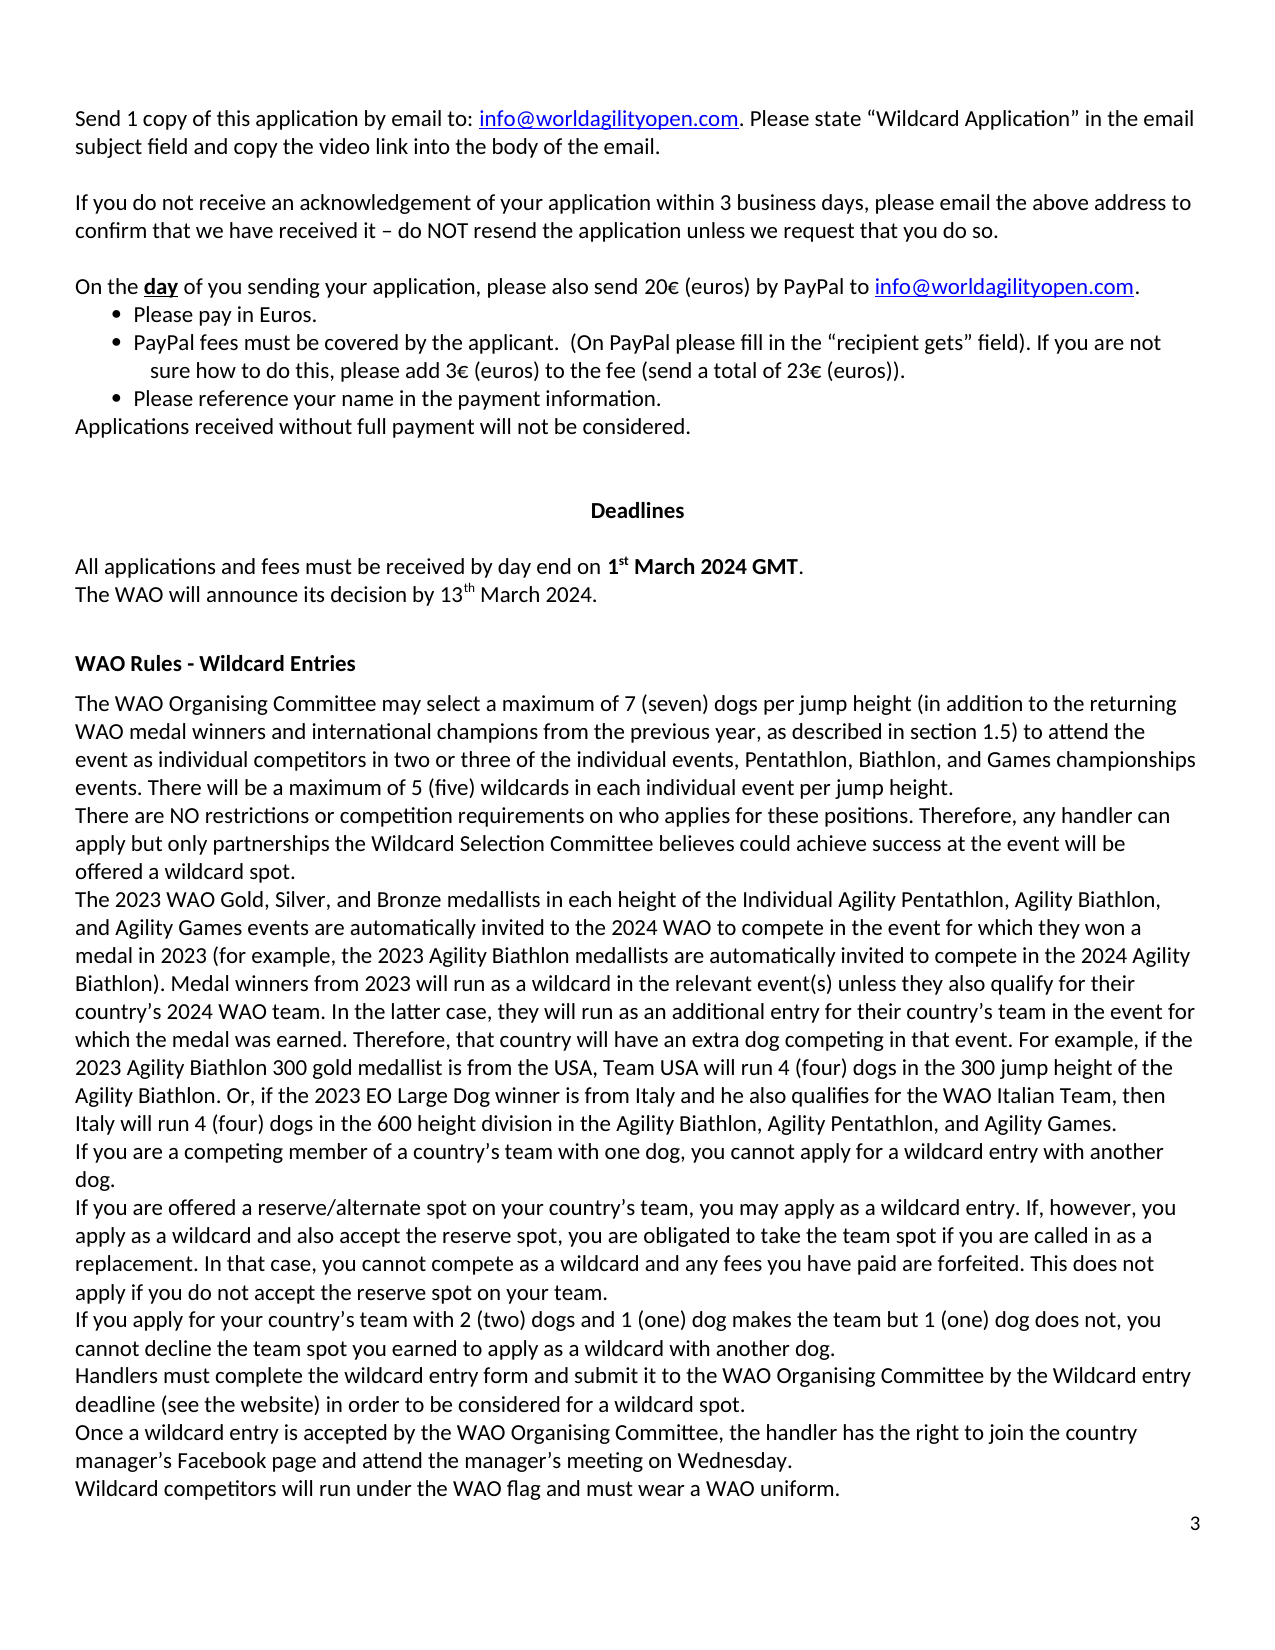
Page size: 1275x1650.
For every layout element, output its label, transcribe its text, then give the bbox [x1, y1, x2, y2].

list Please pay in Euros. [112, 300, 1200, 328]
text All applications and fees must be received by day end on 1st March 2024 GMT. [75, 552, 1200, 580]
text The WAO Organising Committee may select a maximum of 7 (seven) dogs per jump height (in addition to the returning WAO medal winners and international champions from the previous year, as described in section 1.5) to attend the event as individual competitors in two or three of the individual events, Pentathlon, Biathlon, and Games championships events. There will be a maximum of 5 (five) wildcards in each individual event per jump height. [75, 689, 1200, 801]
list Please reference your name in the payment information. [112, 384, 1200, 412]
text Deadlines [75, 496, 1200, 524]
list PayPal fees must be covered by the applicant. (On PayPal please fill in the “recipient gets” field). If you are not sure how to do this, please add 3€ (euros) to the fee (send a total of 23€ (euros)). [112, 328, 1200, 384]
text There are NO restrictions or competition requirements on who applies for these positions. Therefore, any handler can apply but only partnerships the Wildcard Selection Committee believes could achieve success at the event will be offered a wildcard spot. [75, 801, 1200, 885]
text If you are a competing member of a country’s team with one dog, you cannot apply for a wildcard entry with another dog. [75, 1137, 1200, 1193]
text If you are offered a reserve/alternate spot on your country’s team, you may apply as a wildcard entry. If, however, you apply as a wildcard and also accept the reserve spot, you are obligated to take the team spot if you are called in as a replacement. In that case, you cannot compete as a wildcard and any fees you have paid are forfeited. This does not apply if you do not accept the reserve spot on your team. [75, 1193, 1200, 1306]
text Send 1 copy of this application by email to: info@worldagilityopen.com. Please state “Wildcard Application” in the email subject field and copy the video link into the body of the email. [75, 104, 1200, 160]
text Handlers must complete the wildcard entry form and submit it to the WAO Organising Committee by the Wildcard entry deadline (see the website) in order to be considered for a wildcard spot. [75, 1362, 1200, 1418]
text If you apply for your country’s team with 2 (two) dogs and 1 (one) dog makes the team but 1 (one) dog does not, you cannot decline the team spot you earned to apply as a wildcard with another dog. [75, 1306, 1200, 1362]
text On the day of you sending your application, please also send 20€ (euros) by PayPal to info@worldagilityopen.com. [75, 272, 1200, 300]
text Once a wildcard entry is accepted by the WAO Organising Committee, the handler has the right to join the country manager’s Facebook page and attend the manager’s meeting on Wednesday. [75, 1418, 1200, 1474]
text The WAO will announce its decision by 13th March 2024. [75, 580, 1200, 608]
subtitle WAO Rules - Wildcard Entries [75, 649, 1200, 677]
text The 2023 WAO Gold, Silver, and Bronze medallists in each height of the Individual Agility Pentathlon, Agility Biathlon, and Agility Games events are automatically invited to the 2024 WAO to compete in the event for which they won a medal in 2023 (for example, the 2023 Agility Biathlon medallists are automatically invited to compete in the 2024 Agility Biathlon). Medal winners from 2023 will run as a wildcard in the relevant event(s) unless they also qualify for their country’s 2024 WAO team. In the latter case, they will run as an additional entry for their country’s team in the event for which the medal was earned. Therefore, that country will have an extra dog competing in that event. For example, if the 2023 Agility Biathlon 300 gold medallist is from the USA, Team USA will run 4 (four) dogs in the 300 jump height of the Agility Biathlon. Or, if the 2023 EO Large Dog winner is from Italy and he also qualifies for the WAO Italian Team, then Italy will run 4 (four) dogs in the 600 height division in the Agility Biathlon, Agility Pentathlon, and Agility Games. [75, 885, 1200, 1137]
text Wildcard competitors will run under the WAO flag and must wear a WAO uniform. [75, 1474, 1200, 1502]
text If you do not receive an acknowledgement of your application within 3 business days, please email the above address to confirm that we have received it – do NOT resend the application unless we request that you do so. [75, 188, 1200, 244]
text Applications received without full payment will not be considered. [75, 412, 1200, 440]
